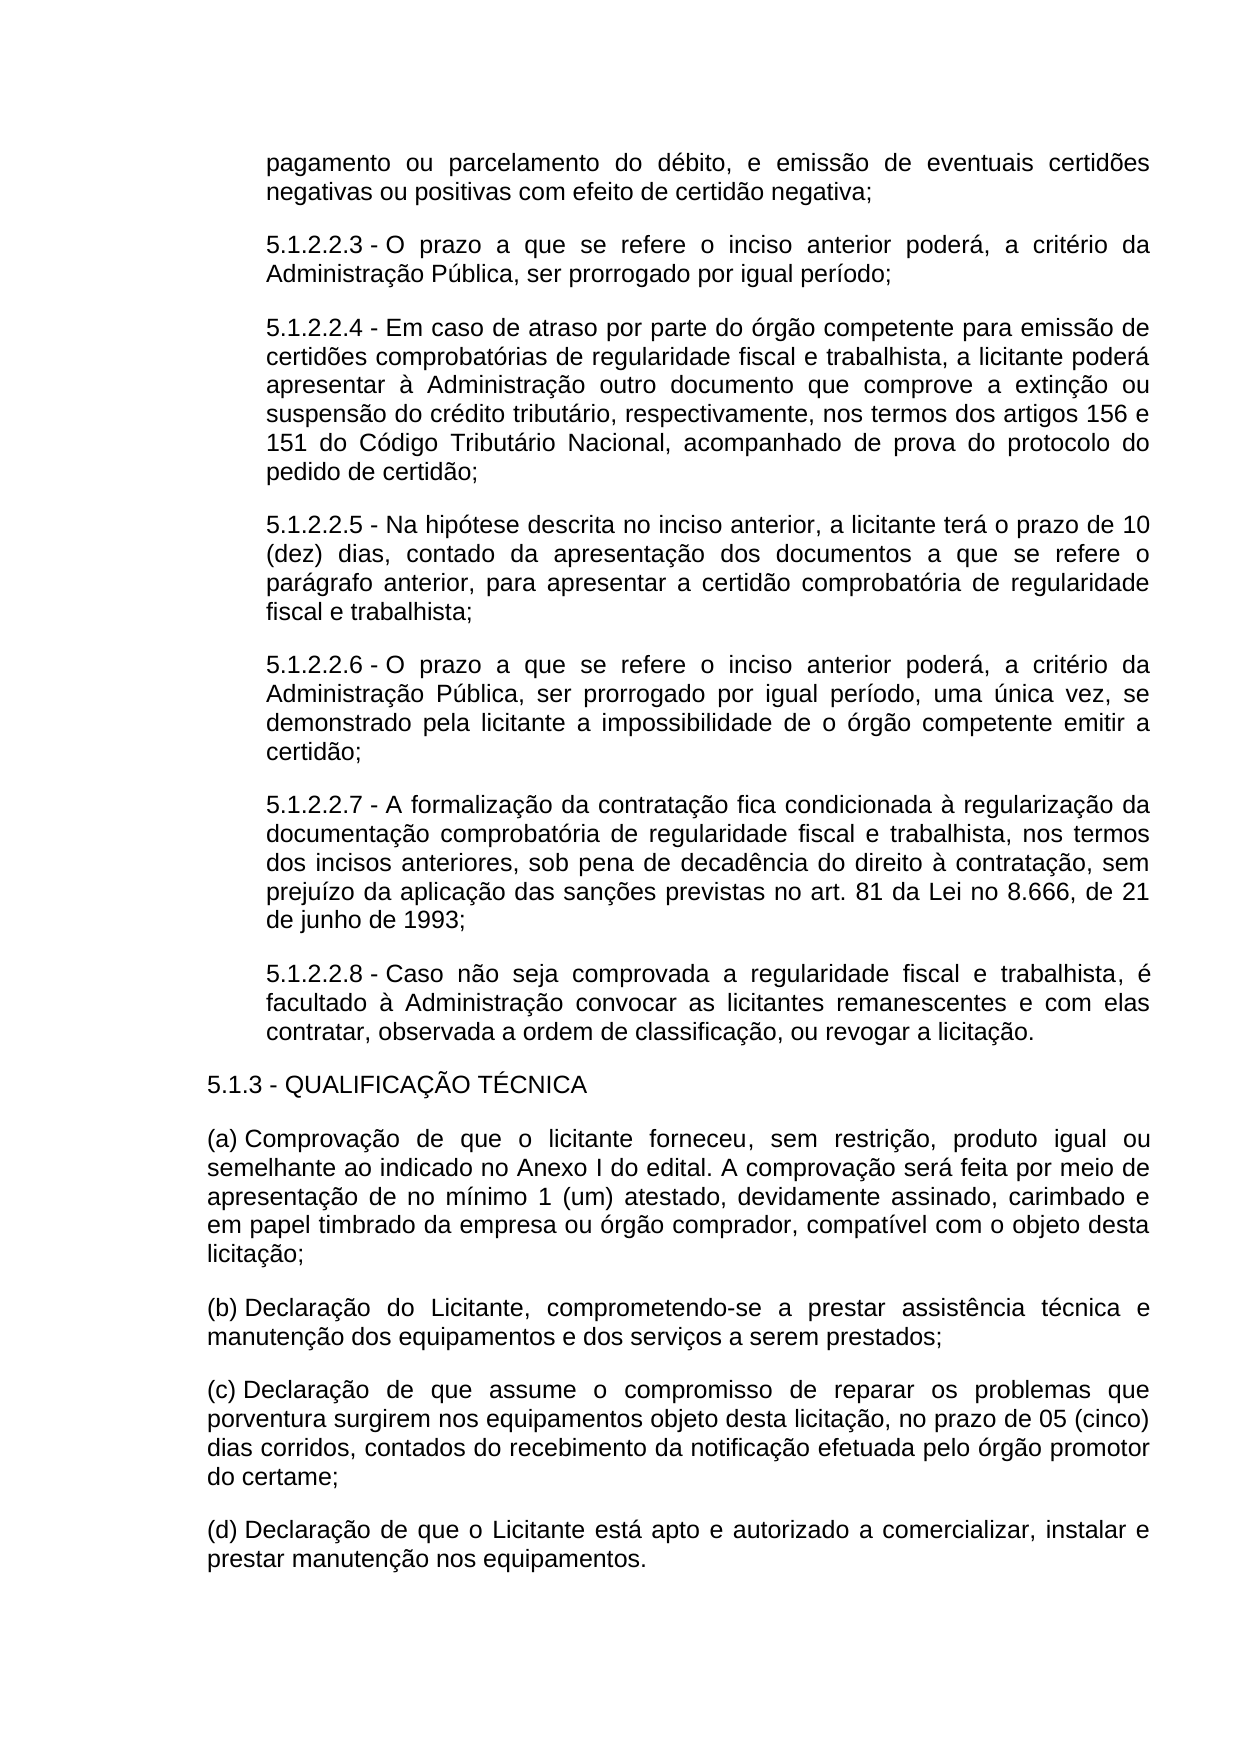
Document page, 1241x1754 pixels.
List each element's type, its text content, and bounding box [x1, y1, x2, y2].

text Declaração de que o Licitante está apto e autorizado a comercializar, instalar e prestar manutenção nos equipamentos. [207, 1515, 1152, 1573]
text QUALIFICAÇÃO TÉCNICA [207, 1070, 1152, 1099]
list O prazo a que se refere o inciso anterior poderá, a critério da Administração Pública, ser prorrogado por igual período; [266, 230, 1152, 288]
text Declaração do Licitante, comprometendo-se a prestar assistência técnica e manutenção dos equipamentos e dos serviços a serem prestados; [207, 1293, 1152, 1350]
list Caso não seja comprovada a regularidade fiscal e trabalhista, é facultado à Administração convocar as licitantes remanescentes e com elas contratar, observada a ordem de classificação, ou revogar a licitação. [266, 959, 1152, 1045]
list Comprovação de que o licitante forneceu, sem restrição, produto igual ou semelhante ao indicado no Anexo I do edital. A comprovação será feita por meio de apresentação de no mínimo 1 (um) atestado, devidamente assinado, carimbado e em papel timbrado da empresa ou órgão comprador, compatível com o objeto desta licitação; [207, 1124, 1152, 1268]
list O prazo a que se refere o inciso anterior poderá, a critério da Administração Pública, ser prorrogado por igual período, uma única vez, se demonstrado pela licitante a impossibilidade de o órgão competente emitir a certidão; [266, 650, 1152, 765]
text Declaração de que assume o compromisso de reparar os problemas que porventura surgirem nos equipamentos objeto desta licitação, no prazo de 05 (cinco) dias corridos, contados do recebimento da notificação efetuada pelo órgão promotor do certame; [207, 1375, 1152, 1490]
list Na hipótese descrita no inciso anterior, a licitante terá o prazo de 10 (dez) dias, contado da apresentação dos documentos a que se refere o parágrafo anterior, para apresentar a certidão comprobatória de regularidade fiscal e trabalhista; [266, 510, 1152, 625]
list A formalização da contratação fica condicionada à regularização da documentação comprobatória de regularidade fiscal e trabalhista, nos termos dos incisos anteriores, sob pena de decadência do direito à contratação, sem prejuízo da aplicação das sanções previstas no art. 81 da Lei no 8.666, de 21 de junho de 1993; [266, 790, 1152, 934]
list Em caso de atraso por parte do órgão competente para emissão de certidões comprobatórias de regularidade fiscal e trabalhista, a licitante poderá apresentar à Administração outro documento que comprove a extinção ou suspensão do crédito tributário, respectivamente, nos termos dos artigos 156 e 151 do Código Tributário Nacional, acompanhado de prova do protocolo do pedido de certidão; [266, 313, 1152, 485]
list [266, 148, 1152, 205]
